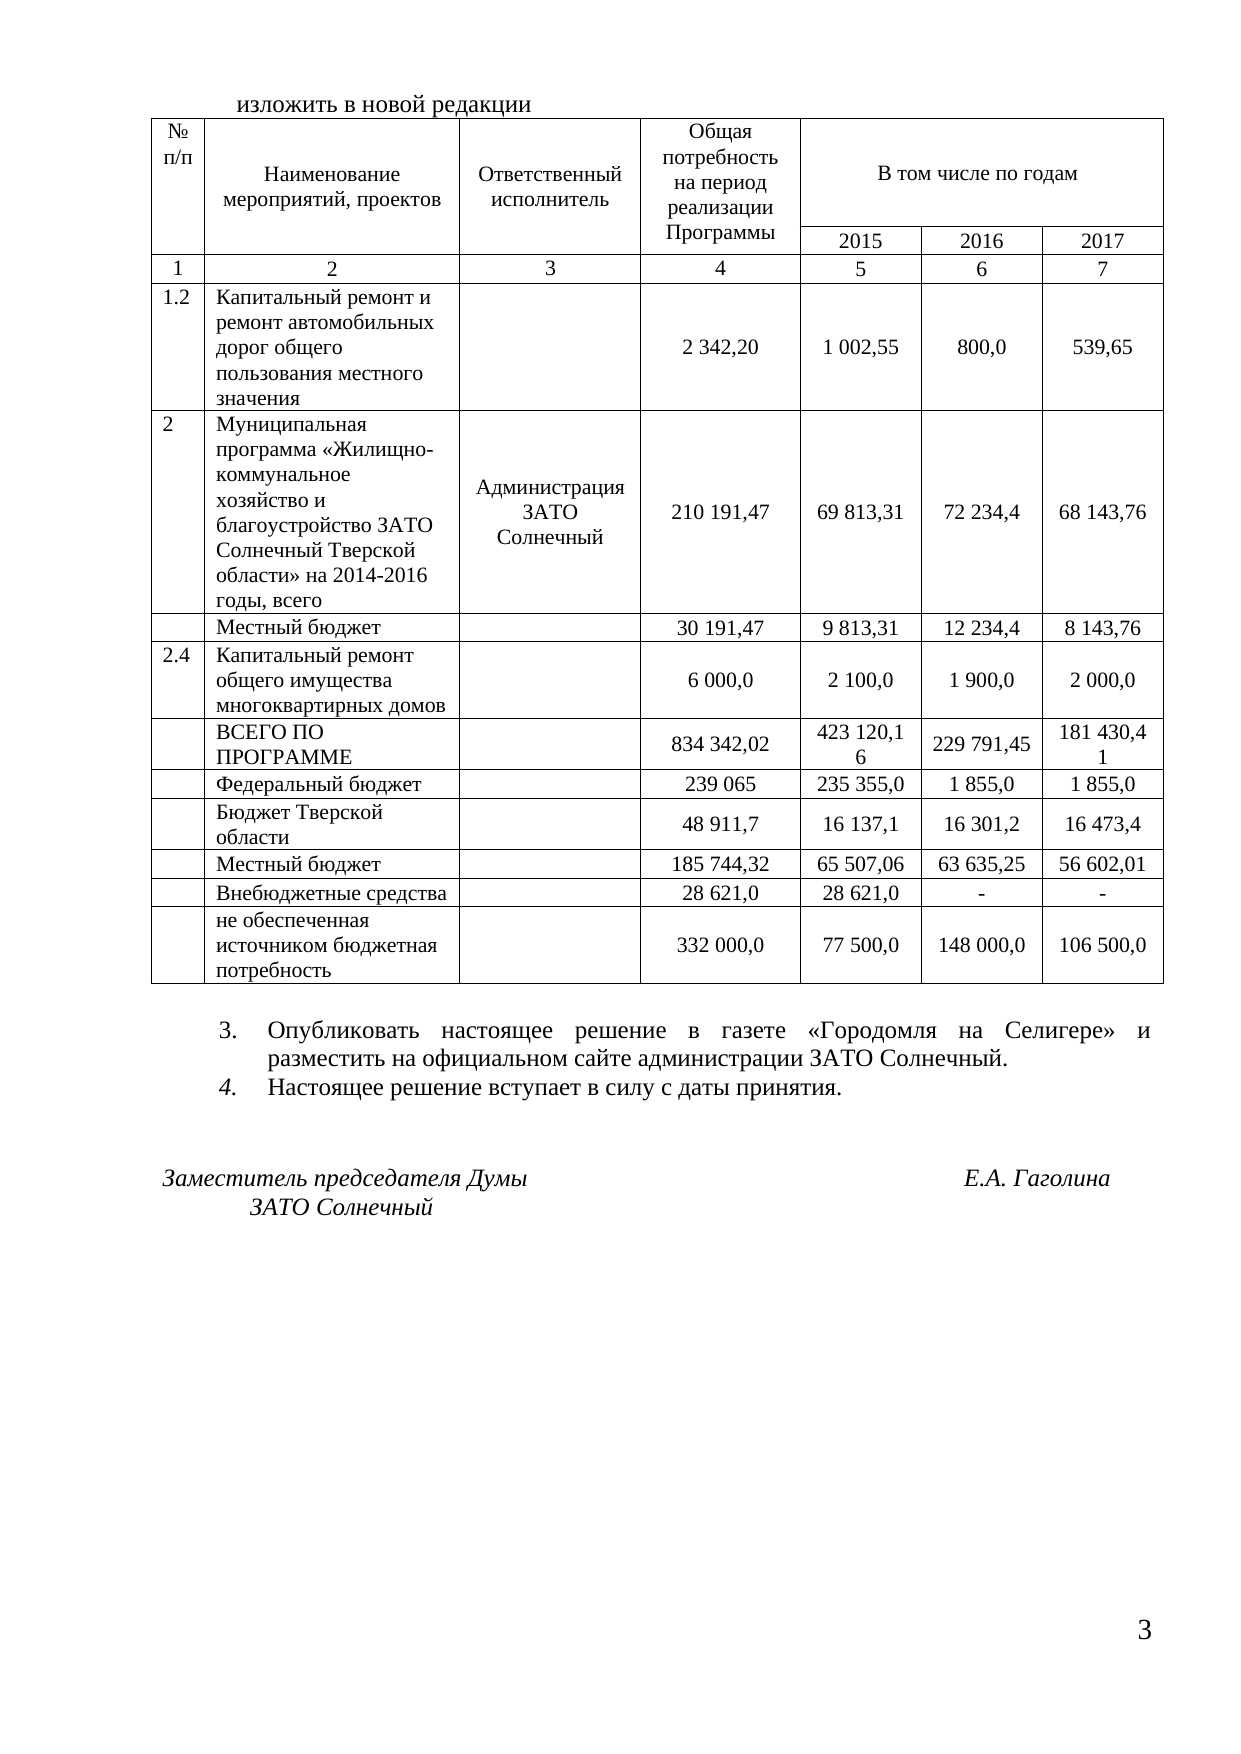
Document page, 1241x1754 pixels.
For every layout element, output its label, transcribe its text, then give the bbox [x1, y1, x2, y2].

table_cell не обеспеченная источником бюджетная потребность [205, 907, 459, 983]
table_cell [152, 879, 204, 906]
table_cell 2 [205, 255, 459, 283]
table_cell 6 [922, 255, 1042, 283]
table_cell Местный бюджет [205, 850, 459, 877]
table_cell 1 900,0 [922, 642, 1042, 718]
table_cell 239 065 [641, 770, 800, 798]
table_cell 235 355,0 [801, 770, 921, 798]
table_cell Бюджет Тверской области [205, 799, 459, 849]
table_cell Администрация ЗАТО Солнечный [460, 411, 640, 613]
table_cell - [1043, 879, 1163, 906]
table_cell [460, 614, 640, 641]
table_cell 1.2 [152, 284, 204, 410]
table_cell 332 000,0 [641, 907, 800, 983]
table_cell Внебюджетные средства [205, 879, 459, 906]
table_cell 2017 [1043, 227, 1163, 254]
table_cell 229 791,45 [922, 719, 1042, 769]
table_cell 3 [460, 255, 640, 283]
table_cell 2.4 [152, 642, 204, 718]
table_cell 4 [641, 255, 800, 283]
table_cell 56 602,01 [1043, 850, 1163, 877]
table_cell [152, 907, 204, 983]
table_cell 2 100,0 [801, 642, 921, 718]
table_cell 2 [152, 411, 204, 613]
table_cell 6 000,0 [641, 642, 800, 718]
table_cell 2016 [922, 227, 1042, 254]
table_cell 69 813,31 [801, 411, 921, 613]
table_cell 185 744,32 [641, 850, 800, 877]
table_cell 210 191,47 [641, 411, 800, 613]
table_header № п/п [152, 119, 204, 254]
table_cell [460, 907, 640, 983]
table_cell [152, 799, 204, 849]
table_cell Федеральный бюджет [205, 770, 459, 798]
table_cell [152, 850, 204, 877]
table_cell 65 507,06 [801, 850, 921, 877]
table_cell 68 143,76 [1043, 411, 1163, 613]
list Настоящее решение вступает в силу с даты принятия. [219, 1072, 1152, 1101]
table_cell [460, 642, 640, 718]
table_cell [460, 799, 640, 849]
table_cell 148 000,0 [922, 907, 1042, 983]
table_cell 1 855,0 [1043, 770, 1163, 798]
table_cell 800,0 [922, 284, 1042, 410]
table_cell [460, 770, 640, 798]
table_cell 28 621,0 [801, 879, 921, 906]
table_cell 16 137,1 [801, 799, 921, 849]
table_cell 77 500,0 [801, 907, 921, 983]
table_cell Капитальный ремонт и ремонт автомобильных дорог общего пользования местного значения [205, 284, 459, 410]
table_cell 8 143,76 [1043, 614, 1163, 641]
table_header Ответственный исполнитель [460, 119, 640, 254]
table_cell ВСЕГО ПО ПРОГРАММЕ [205, 719, 459, 769]
table_cell [460, 879, 640, 906]
table_cell 834 342,02 [641, 719, 800, 769]
table_header Е.А. Гаголина [636, 1163, 1122, 1221]
table_cell 2 000,0 [1043, 642, 1163, 718]
list Опубликовать настоящее решение в газете «Городомля на Селигере» и разместить на официальном сайте администрации ЗАТО Солнечный. [219, 1015, 1152, 1072]
table_cell 423 120,16 [801, 719, 921, 769]
table_cell 1 002,55 [801, 284, 921, 410]
table_cell 106 500,0 [1043, 907, 1163, 983]
table_cell Местный бюджет [205, 614, 459, 641]
table_cell 12 234,4 [922, 614, 1042, 641]
table_cell 30 191,47 [641, 614, 800, 641]
table_cell Муниципальная программа «Жилищно-коммунальное хозяйство и благоустройство ЗАТО Солнечный Тверской области» на 2014-2016 годы, всего [205, 411, 459, 613]
table_cell 28 621,0 [641, 879, 800, 906]
table_header Заместитель председателя Думы ЗАТО Солнечный [151, 1163, 636, 1221]
table_cell - [922, 879, 1042, 906]
table_cell 7 [1043, 255, 1163, 283]
table_cell [460, 719, 640, 769]
table_cell [460, 850, 640, 877]
table_cell 48 911,7 [641, 799, 800, 849]
table_cell [152, 719, 204, 769]
table_cell 16 301,2 [922, 799, 1042, 849]
table_cell 2015 [801, 227, 921, 254]
table_cell Капитальный ремонт общего имущества многоквартирных домов [205, 642, 459, 718]
table_cell 181 430,41 [1043, 719, 1163, 769]
table_cell [152, 614, 204, 641]
text изложить в новой редакции [162, 89, 1144, 117]
table_cell [460, 284, 640, 410]
table_header В том числе по годам [801, 119, 1163, 226]
table_cell 16 473,4 [1043, 799, 1163, 849]
table_cell 5 [801, 255, 921, 283]
table_cell 2 342,20 [641, 284, 800, 410]
table_header Наименование мероприятий, проектов [205, 119, 459, 254]
table_cell [152, 770, 204, 798]
table_cell 9 813,31 [801, 614, 921, 641]
table_cell 63 635,25 [922, 850, 1042, 877]
table_header Общая потребность на период реализации Программы [641, 119, 800, 254]
table_cell 72 234,4 [922, 411, 1042, 613]
table_cell 1 855,0 [922, 770, 1042, 798]
table_cell 1 [152, 255, 204, 283]
table_cell 539,65 [1043, 284, 1163, 410]
